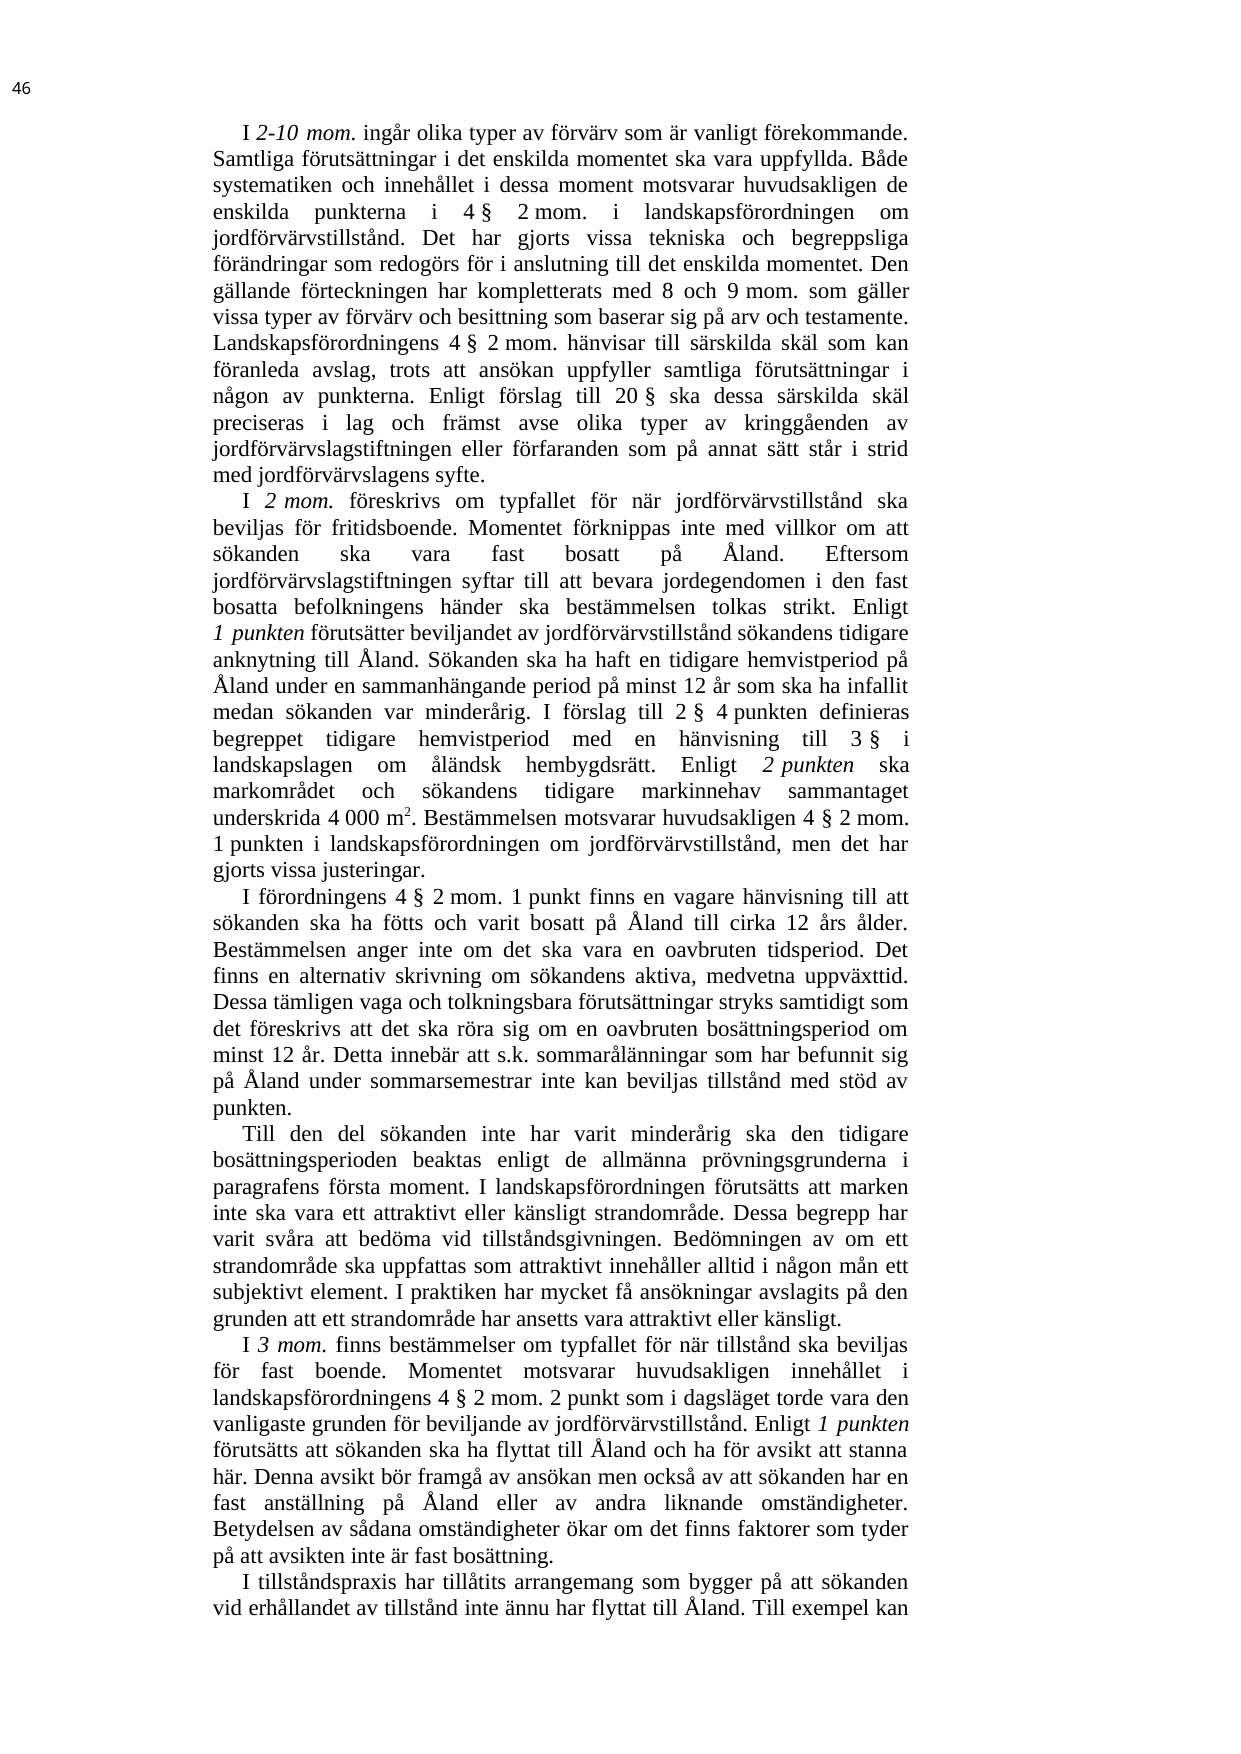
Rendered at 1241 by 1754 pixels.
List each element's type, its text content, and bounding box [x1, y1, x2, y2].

text I förordningens 4 § 2 mom. 1 punkt finns en vagare hänvisning till att sökanden ska ha fötts och varit bosatt på Åland till cirka 12 års ålder. Bestämmelsen anger inte om det ska vara en oavbruten tidsperiod. Det finns en alternativ skrivning om sökandens aktiva, medvetna uppväxttid. Dessa tämligen vaga och tolkningsbara förutsättningar stryks samtidigt som det föreskrivs att det ska röra sig om en oavbruten bosättningsperiod om minst 12 år. Detta innebär att s.k. sommarålänningar som har befunnit sig på Åland under sommarsemestrar inte kan beviljas tillstånd med stöd av punkten. [213, 883, 909, 1120]
text I 2 mom. föreskrivs om typfallet för när jordförvärvstillstånd ska beviljas för fritidsboende. Momentet förknippas inte med villkor om att sökanden ska vara fast bosatt på Åland. Eftersom jordförvärvslagstiftningen syftar till att bevara jordegendomen i den fast bosatta befolkningens händer ska bestämmelsen tolkas strikt. Enligt 1 punkten förutsätter beviljandet av jordförvärvstillstånd sökandens tidigare anknytning till Åland. Sökanden ska ha haft en tidigare hemvistperiod på Åland under en sammanhängande period på minst 12 år som ska ha infallit medan sökanden var minderårig. I förslag till 2 § 4 punkten definieras begreppet tidigare hemvistperiod med en hänvisning till 3 § i landskapslagen om åländsk hembygdsrätt. Enligt 2 punkten ska markområdet och sökandens tidigare markinnehav sammantaget underskrida 4 000 m2. Bestämmelsen motsvarar huvudsakligen 4 § 2 mom. 1 punkten i landskapsförordningen om jordförvärvstillstånd, men det har gjorts vissa justeringar. [213, 488, 909, 883]
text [213, 1568, 909, 1621]
text I 2-10 mom. ingår olika typer av förvärv som är vanligt förekommande. Samtliga förutsättningar i det enskilda momentet ska vara uppfyllda. Både systematiken och innehållet i dessa moment motsvarar huvudsakligen de enskilda punkterna i 4 § 2 mom. i landskapsförordningen om jordförvärvstillstånd. Det har gjorts vissa tekniska och begreppsliga förändringar som redogörs för i anslutning till det enskilda momentet. Den gällande förteckningen har kompletterats med 8 och 9 mom. som gäller vissa typer av förvärv och besittning som baserar sig på arv och testamente. Landskapsförordningens 4 § 2 mom. hänvisar till särskilda skäl som kan föranleda avslag, trots att ansökan uppfyller samtliga förutsättningar i någon av punkterna. Enligt förslag till 20 § ska dessa särskilda skäl preciseras i lag och främst avse olika typer av kringgåenden av jordförvärvslagstiftningen eller förfaranden som på annat sätt står i strid med jordförvärvslagens syfte. [213, 119, 909, 488]
text I 3 mom. finns bestämmelser om typfallet för när tillstånd ska beviljas för fast boende. Momentet motsvarar huvudsakligen innehållet i landskapsförordningens 4 § 2 mom. 2 punkt som i dagsläget torde vara den vanligaste grunden för beviljande av jordförvärvstillstånd. Enligt 1 punkten förutsätts att sökanden ska ha flyttat till Åland och ha för avsikt att stanna här. Denna avsikt bör framgå av ansökan men också av att sökanden har en fast anställning på Åland eller av andra liknande omständigheter. Betydelsen av sådana omständigheter ökar om det finns faktorer som tyder på att avsikten inte är fast bosättning. [213, 1331, 909, 1568]
text Till den del sökanden inte har varit minderårig ska den tidigare bosättningsperioden beaktas enligt de allmänna prövningsgrunderna i paragrafens första moment. I landskapsförordningen förutsätts att marken inte ska vara ett attraktivt eller känsligt strandområde. Dessa begrepp har varit svåra att bedöma vid tillståndsgivningen. Bedömningen av om ett strandområde ska uppfattas som attraktivt innehåller alltid i någon mån ett subjektivt element. I praktiken har mycket få ansökningar avslagits på den grunden att ett strandområde har ansetts vara attraktivt eller känsligt. [213, 1120, 909, 1331]
